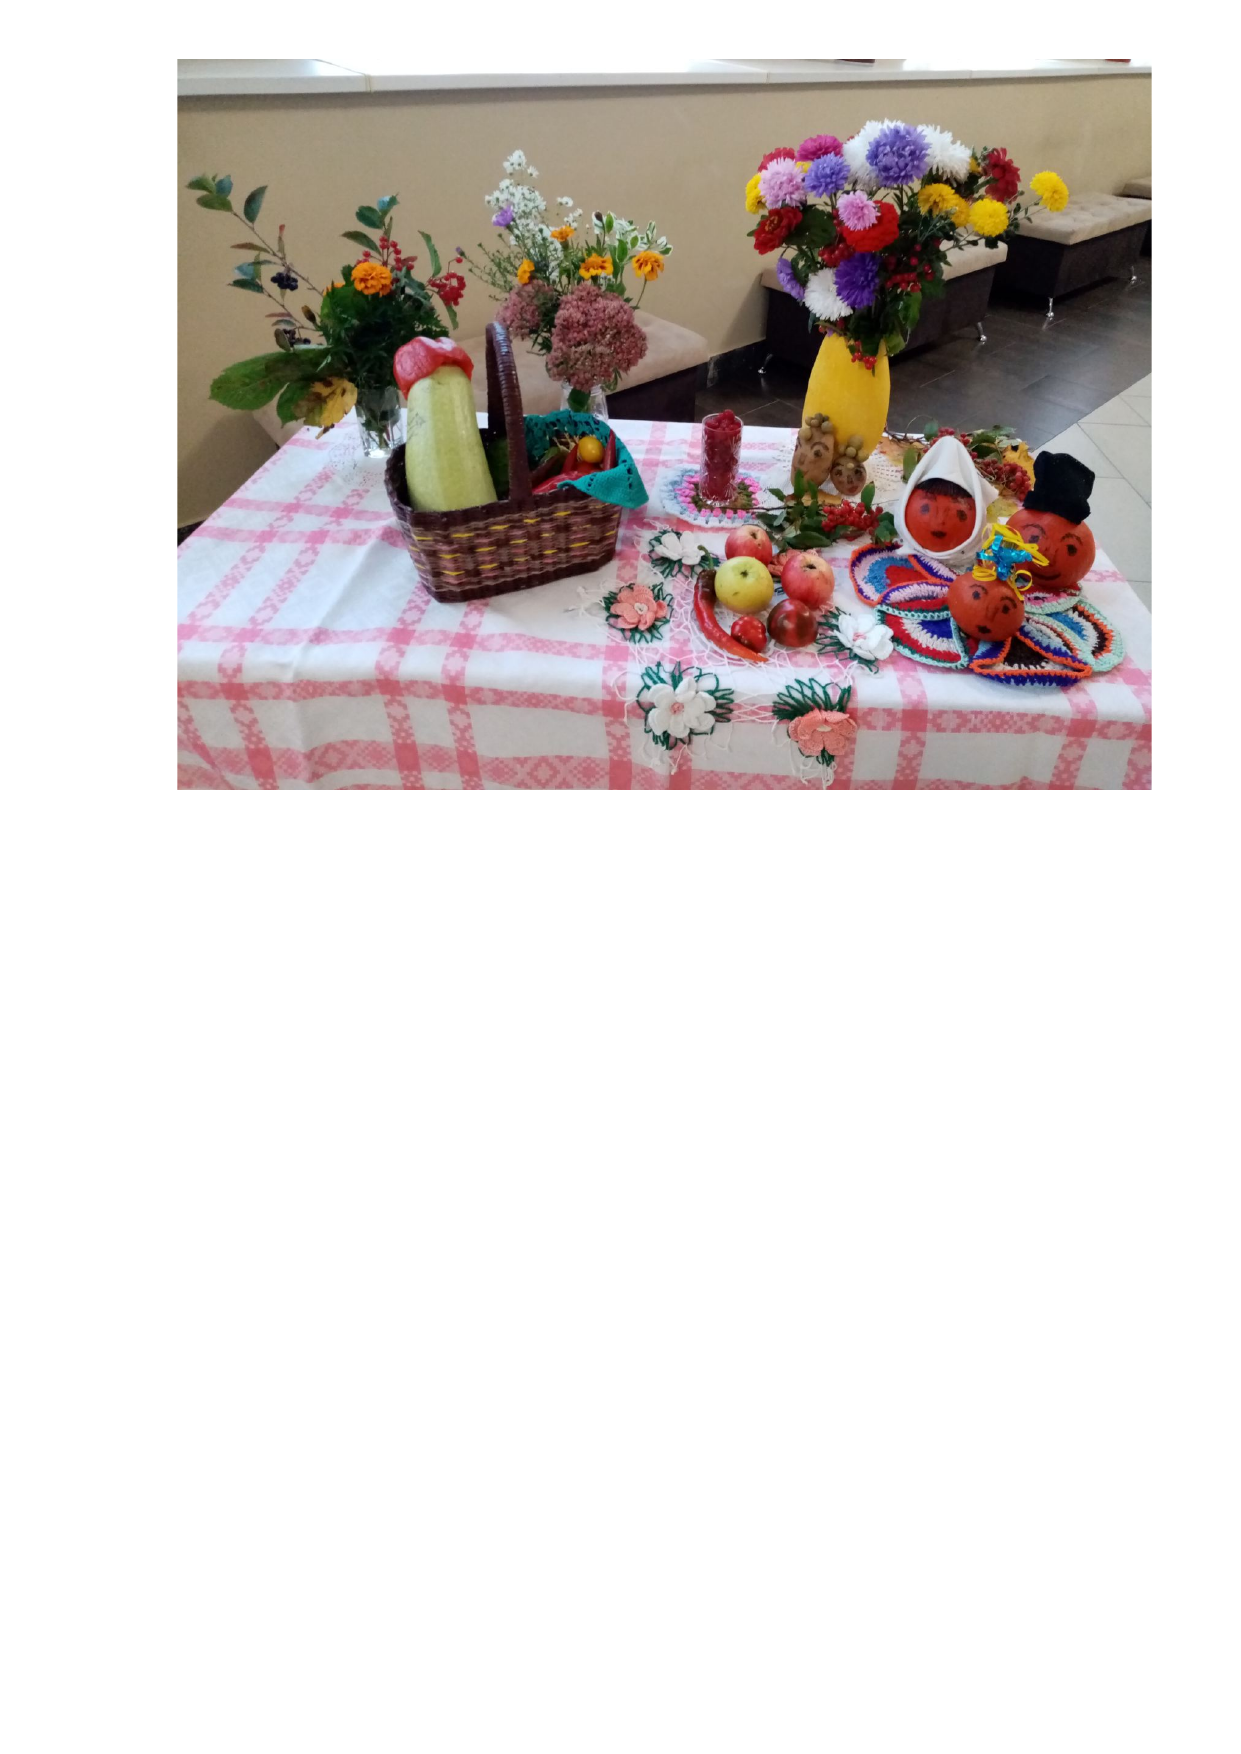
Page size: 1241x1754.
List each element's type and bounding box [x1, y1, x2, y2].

picture [177, 59, 1152, 790]
